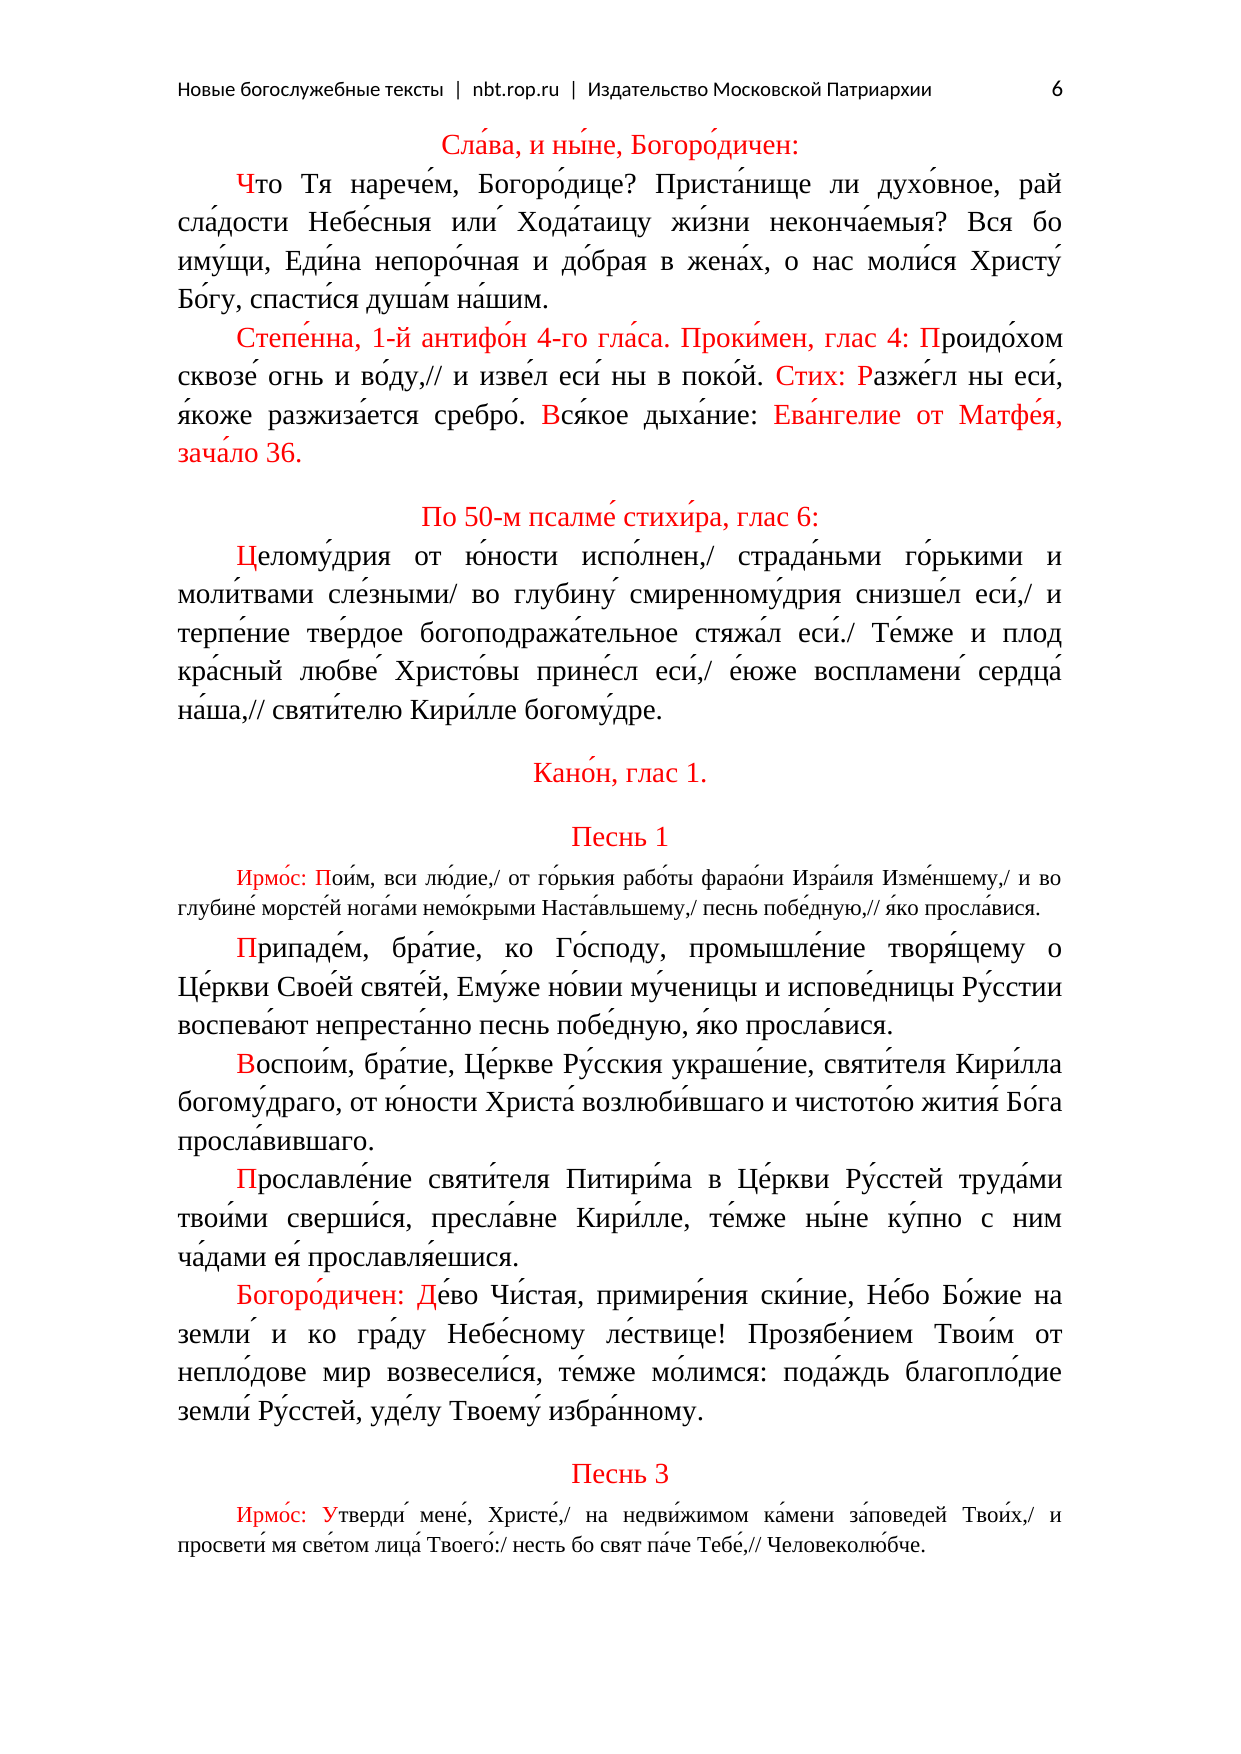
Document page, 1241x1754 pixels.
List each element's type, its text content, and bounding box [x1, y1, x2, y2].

text Богоро́дичен: Де́во Чи́стая, примире́ния ски́ние, Не́бо Бо́жие на земли́ и ко гра́ду Небе́сному ле́ствице! Прозябе́нием Твои́м от непло́дове мир возвесели́ся, те́мже мо́лимся: пода́ждь благопло́дие земли́ Ру́сстей, уде́лу Твоему́ избра́нному. [177, 1277, 1063, 1426]
text Что Тя нарече́м, Богоро́дице? Приста́нище ли духо́вное, рай сла́дости Небе́сныя или́ Хода́таицу жи́зни неконча́емыя? Вся бо иму́щи, Еди́на непоро́чная и до́брая в жена́х, о нас моли́ся Христу́ Бо́гу, спасти́ся душа́м на́шим. [177, 166, 1063, 315]
text Песнь 3 [177, 1456, 1063, 1490]
text Ирмо́с: Утверди́ мене́, Христе́,/ на недви́жимом ка́мени за́поведей Твои́х,/ и просвети́ мя све́том лица́ Твоего́:/ несть бо свят па́че Тебе́,// Человеколю́бче. [177, 1501, 1063, 1558]
text Кано́н, глас 1. [177, 755, 1063, 789]
text Песнь 1 [177, 819, 1063, 852]
text Целому́дрия от ю́ности испо́лнен,/ страда́ньми го́рькими и моли́твами сле́зными/ во глубину́ смиренному́дрия снизше́л еси́,/ и терпе́ние тве́рдое богоподража́тельное стяжа́л еси́./ Те́мже и плод кра́сный любве́ Христо́вы прине́сл еси́,/ е́юже воспламени́ сердца́ на́ша,// святи́телю Кири́лле богому́дре. [177, 538, 1063, 725]
text По 50-м псалме́ стихи́ра, глас 6: [177, 499, 1063, 533]
text Припаде́м, бра́тие, ко Го́споду, промышле́ние творя́щему о Це́ркви Свое́й святе́й, Ему́же но́вии му́ченицы и испове́дницы Ру́сстии воспева́ют непреста́нно песнь побе́дную, я́ко просла́вися. [177, 930, 1063, 1041]
text Сла́ва, и ны́не, Богоро́дичен: [177, 127, 1063, 161]
text Степе́нна, 1-й антифо́н 4-го гла́са. Проки́мен, глас 4: Проидо́хом сквозе́ огнь и во́ду,// и изве́л еси́ ны в поко́й. Стих: Разже́гл ны еси́, я́коже разжиза́ется сребро́. Вся́кое дыха́ние: Ева́нгелие от Матфе́я, зача́ло 36. [177, 320, 1063, 469]
text Ирмо́с: Пои́м, вси лю́дие,/ от го́рькия рабо́ты фарао́ни Изра́иля Изме́ншему,/ и во глубине́ морсте́й нога́ми немо́крыми Наста́вльшему,/ песнь побе́дную,// я́ко просла́вися. [177, 864, 1063, 920]
text Воспои́м, бра́тие, Це́ркве Ру́сския украше́ние, святи́теля Кири́лла богому́драго, от ю́ности Христа́ возлюби́вшаго и чистото́ю жития́ Бо́га просла́вившаго. [177, 1046, 1063, 1157]
text Прославле́ние святи́теля Питири́ма в Це́ркви Ру́сстей труда́ми твои́ми сверши́ся, пресла́вне Кири́лле, те́мже ны́не ку́пно с ним ча́дами ея́ прославля́ешися. [177, 1162, 1063, 1272]
